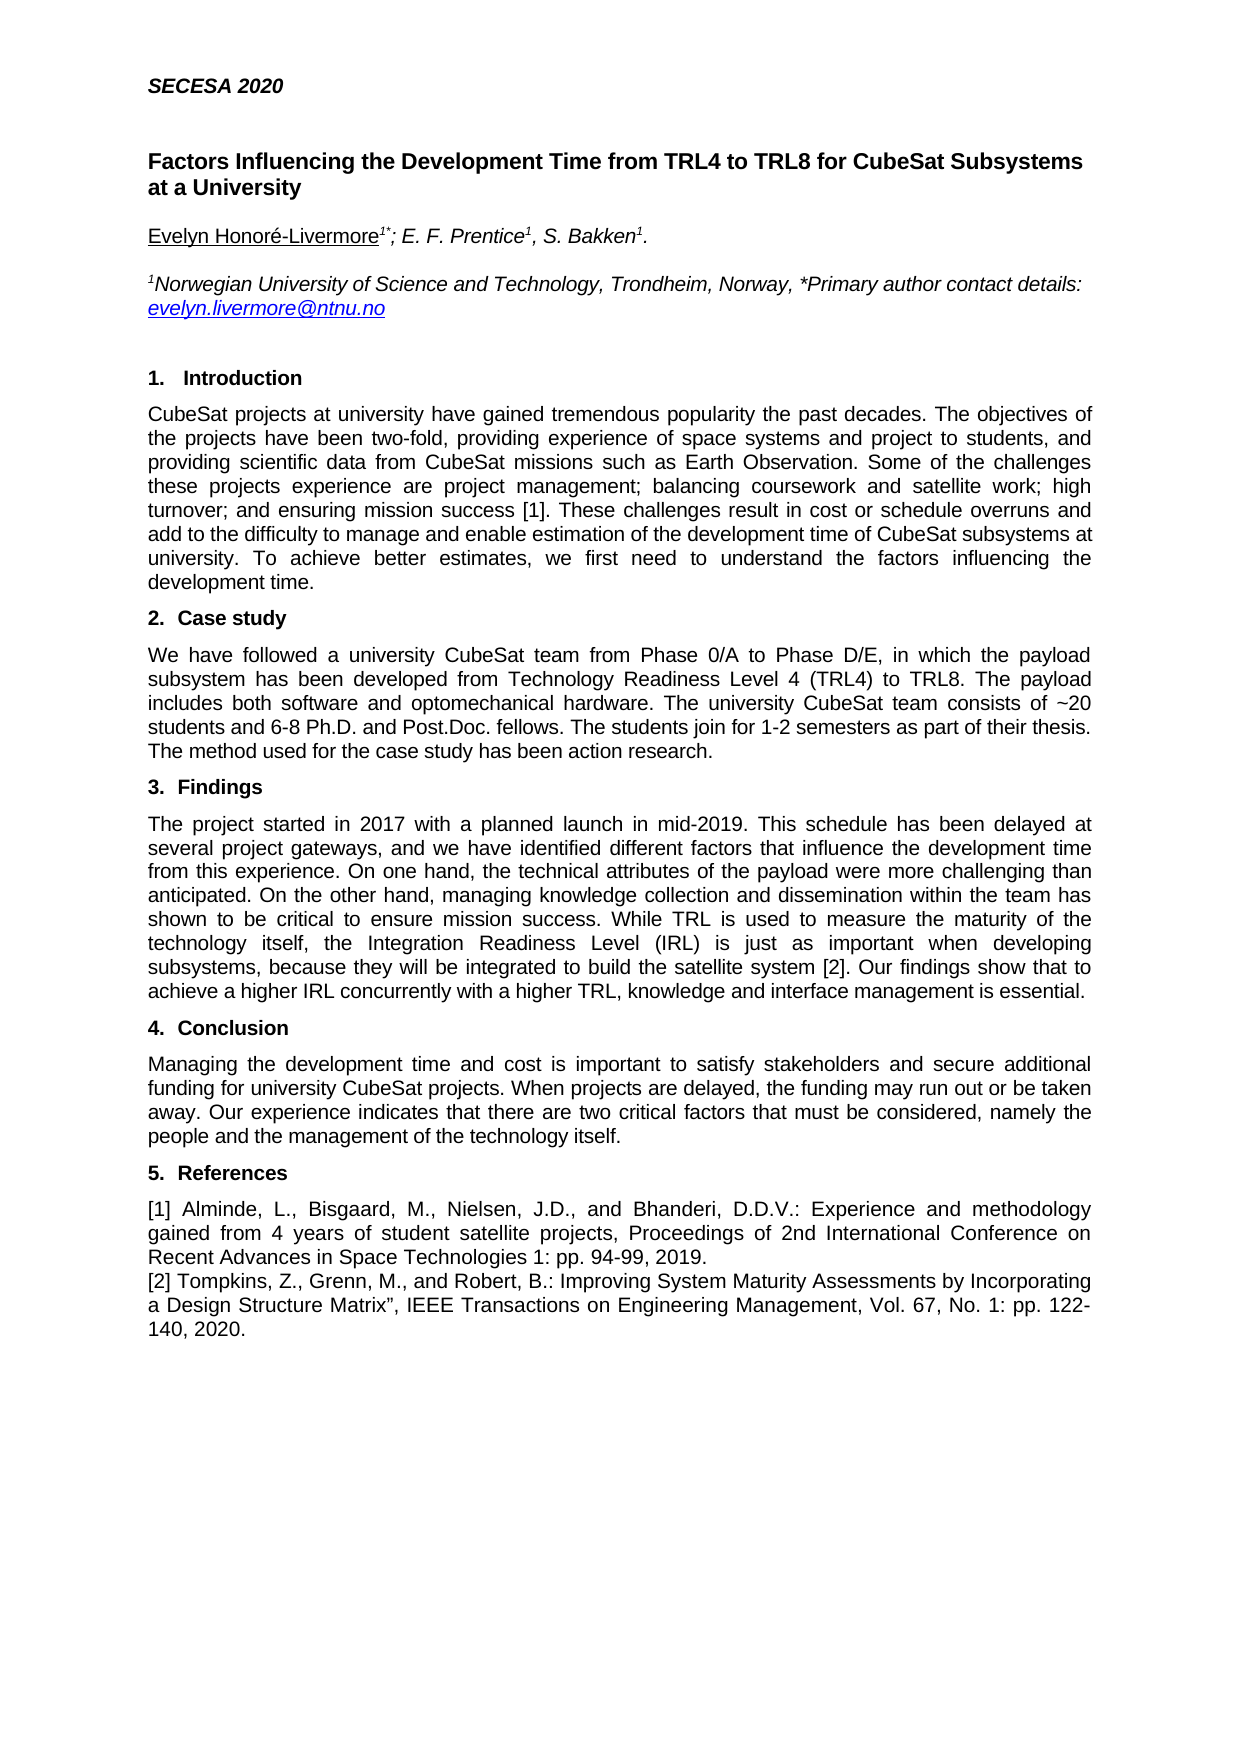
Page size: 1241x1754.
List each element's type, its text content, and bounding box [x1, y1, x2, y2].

text Managing the development time and cost is important to satisfy stakeholders and secure additional funding for university CubeSat projects. When projects are delayed, the funding may run out or be taken away. Our experience indicates that there are two critical factors that must be considered, namely the people and the management of the technology itself. [148, 1052, 1093, 1148]
text We have followed a university CubeSat team from Phase 0/A to Phase D/E, in which the payload subsystem has been developed from Technology Readiness Level 4 (TRL4) to TRL8. The payload includes both software and optomechanical hardware. The university CubeSat team consists of ~20 students and 6-8 Ph.D. and Post.Doc. fellows. The students join for 1-2 semesters as part of their thesis. The method used for the case study has been action research. [148, 643, 1093, 762]
text The project started in 2017 with a planned launch in mid-2019. This schedule has been delayed at several project gateways, and we have identified different factors that influence the development time from this experience. On one hand, the technical attributes of the payload were more challenging than anticipated. On the other hand, managing knowledge collection and dissemination within the team has shown to be critical to ensure mission success. While TRL is used to measure the maturity of the technology itself, the Integration Readiness Level (IRL) is just as important when developing subsystems, because they will be integrated to build the satellite system [2]. Our findings show that to achieve a higher IRL concurrently with a higher TRL, knowledge and interface management is essential. [148, 811, 1093, 1003]
list Conclusion [148, 1016, 1093, 1039]
text [1] Alminde, L., Bisgaard, M., Nielsen, J.D., and Bhanderi, D.D.V.: Experience and methodology gained from 4 years of student satellite projects, Proceedings of 2nd International Conference on Recent Advances in Space Technologies 1: pp. 94-99, 2019. [148, 1197, 1093, 1269]
text Evelyn Honoré-Livermore1*; E. F. Prentice1, S. Bakken1. [148, 224, 1093, 248]
text CubeSat projects at university have gained tremendous popularity the past decades. The objectives of the projects have been two-fold, providing experience of space systems and project to students, and providing scientific data from CubeSat missions such as Earth Observation. Some of the challenges these projects experience are project management; balancing coursework and satellite work; high turnover; and ensuring mission success [1]. These challenges result in cost or schedule overruns and add to the difficulty to manage and enable estimation of the development time of CubeSat subsystems at university. To achieve better estimates, we first need to understand the factors influencing the development time. [148, 402, 1093, 594]
list Findings [148, 775, 1093, 799]
text [2] Tompkins, Z., Grenn, M., and Robert, B.: Improving System Maturity Assessments by Incorporating a Design Structure Matrix”, IEEE Transactions on Engineering Management, Vol. 67, No. 1: pp. 122-140, 2020. [148, 1269, 1093, 1341]
text Factors Influencing the Development Time from TRL4 to TRL8 for CubeSat Subsystems at a University [148, 148, 1093, 200]
text 1Norwegian University of Science and Technology, Trondheim, Norway, *Primary author contact details: evelyn.livermore@ntnu.no [148, 272, 1093, 320]
list References [148, 1160, 1093, 1184]
list Case study [148, 606, 1093, 630]
list Introduction [148, 366, 1093, 389]
